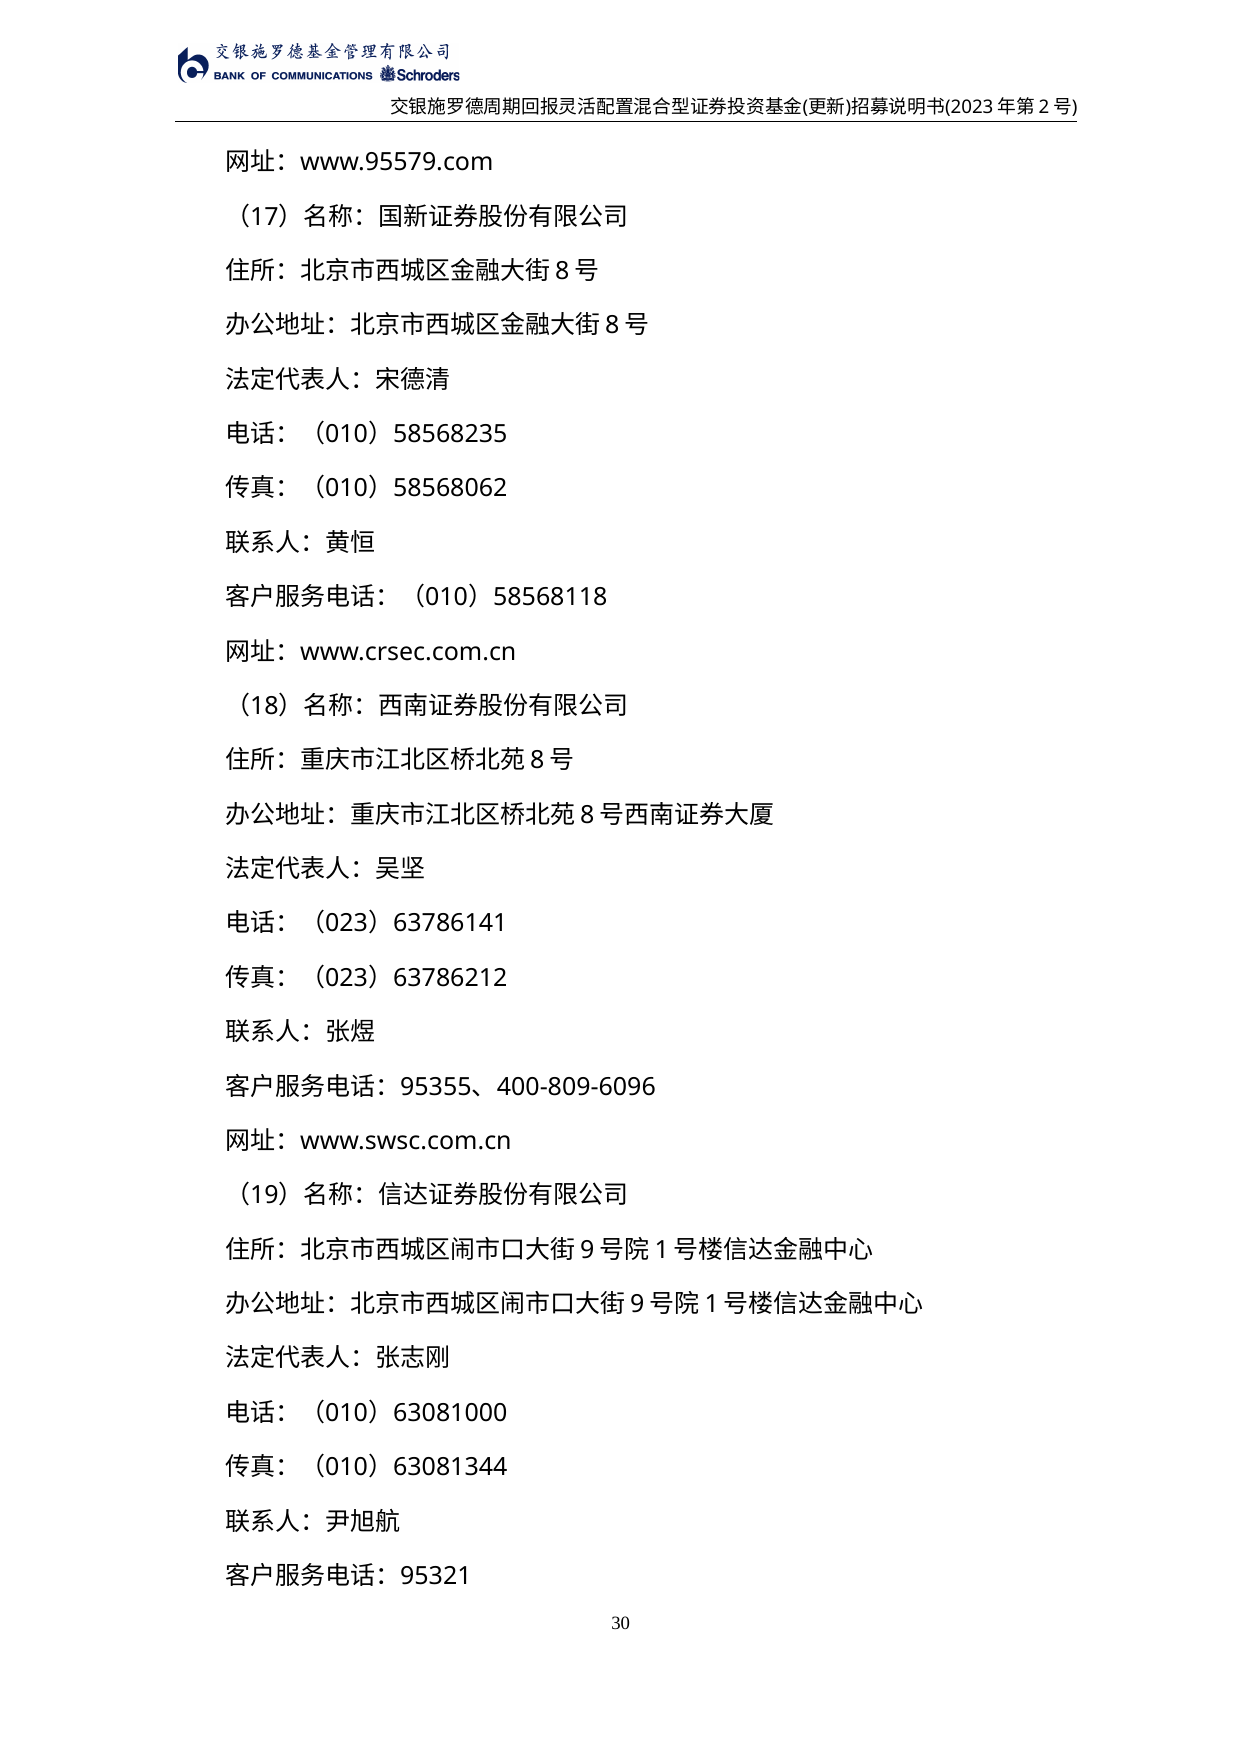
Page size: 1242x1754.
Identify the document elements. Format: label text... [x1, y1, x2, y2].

text 网址：www.95579.com [175, 142, 1077, 178]
text 住所：重庆市江北区桥北苑8号 [175, 740, 1077, 776]
text 法定代表人：宋德清 [175, 359, 1077, 395]
text 传真：（023）63786212 [175, 957, 1077, 993]
text 传真：（010）63081344 [175, 1447, 1077, 1483]
text 办公地址：北京市西城区闹市口大街9号院1号楼信达金融中心 [175, 1283, 1077, 1320]
text 联系人：尹旭航 [175, 1501, 1077, 1537]
text 办公地址：重庆市江北区桥北苑8号西南证券大厦 [175, 794, 1077, 830]
text （19）名称：信达证券股份有限公司 [175, 1175, 1077, 1211]
text 网址：www.swsc.com.cn [175, 1120, 1077, 1157]
text 住所：北京市西城区闹市口大街9号院1号楼信达金融中心 [175, 1229, 1077, 1265]
text 联系人：张煜 [175, 1012, 1077, 1048]
text 网址：www.crsec.com.cn [175, 631, 1077, 667]
text （17）名称：国新证券股份有限公司 [175, 196, 1077, 232]
text 住所：北京市西城区金融大街8号 [175, 250, 1077, 287]
text 法定代表人：张志刚 [175, 1338, 1077, 1374]
text 办公地址：北京市西城区金融大街8号 [175, 305, 1077, 341]
text （18）名称：西南证券股份有限公司 [175, 685, 1077, 722]
text 客户服务电话：95355、400-809-6096 [175, 1066, 1077, 1102]
text 电话：（010）58568235 [175, 413, 1077, 450]
text 联系人：黄恒 [175, 522, 1077, 558]
text 电话：（023）63786141 [175, 903, 1077, 939]
text 客户服务电话：95321 [175, 1555, 1077, 1592]
text 传真：（010）58568062 [175, 468, 1077, 504]
text 客户服务电话：（010）58568118 [175, 577, 1077, 613]
text 电话：（010）63081000 [175, 1392, 1077, 1428]
picture [178, 43, 460, 83]
text 法定代表人：吴坚 [175, 848, 1077, 885]
